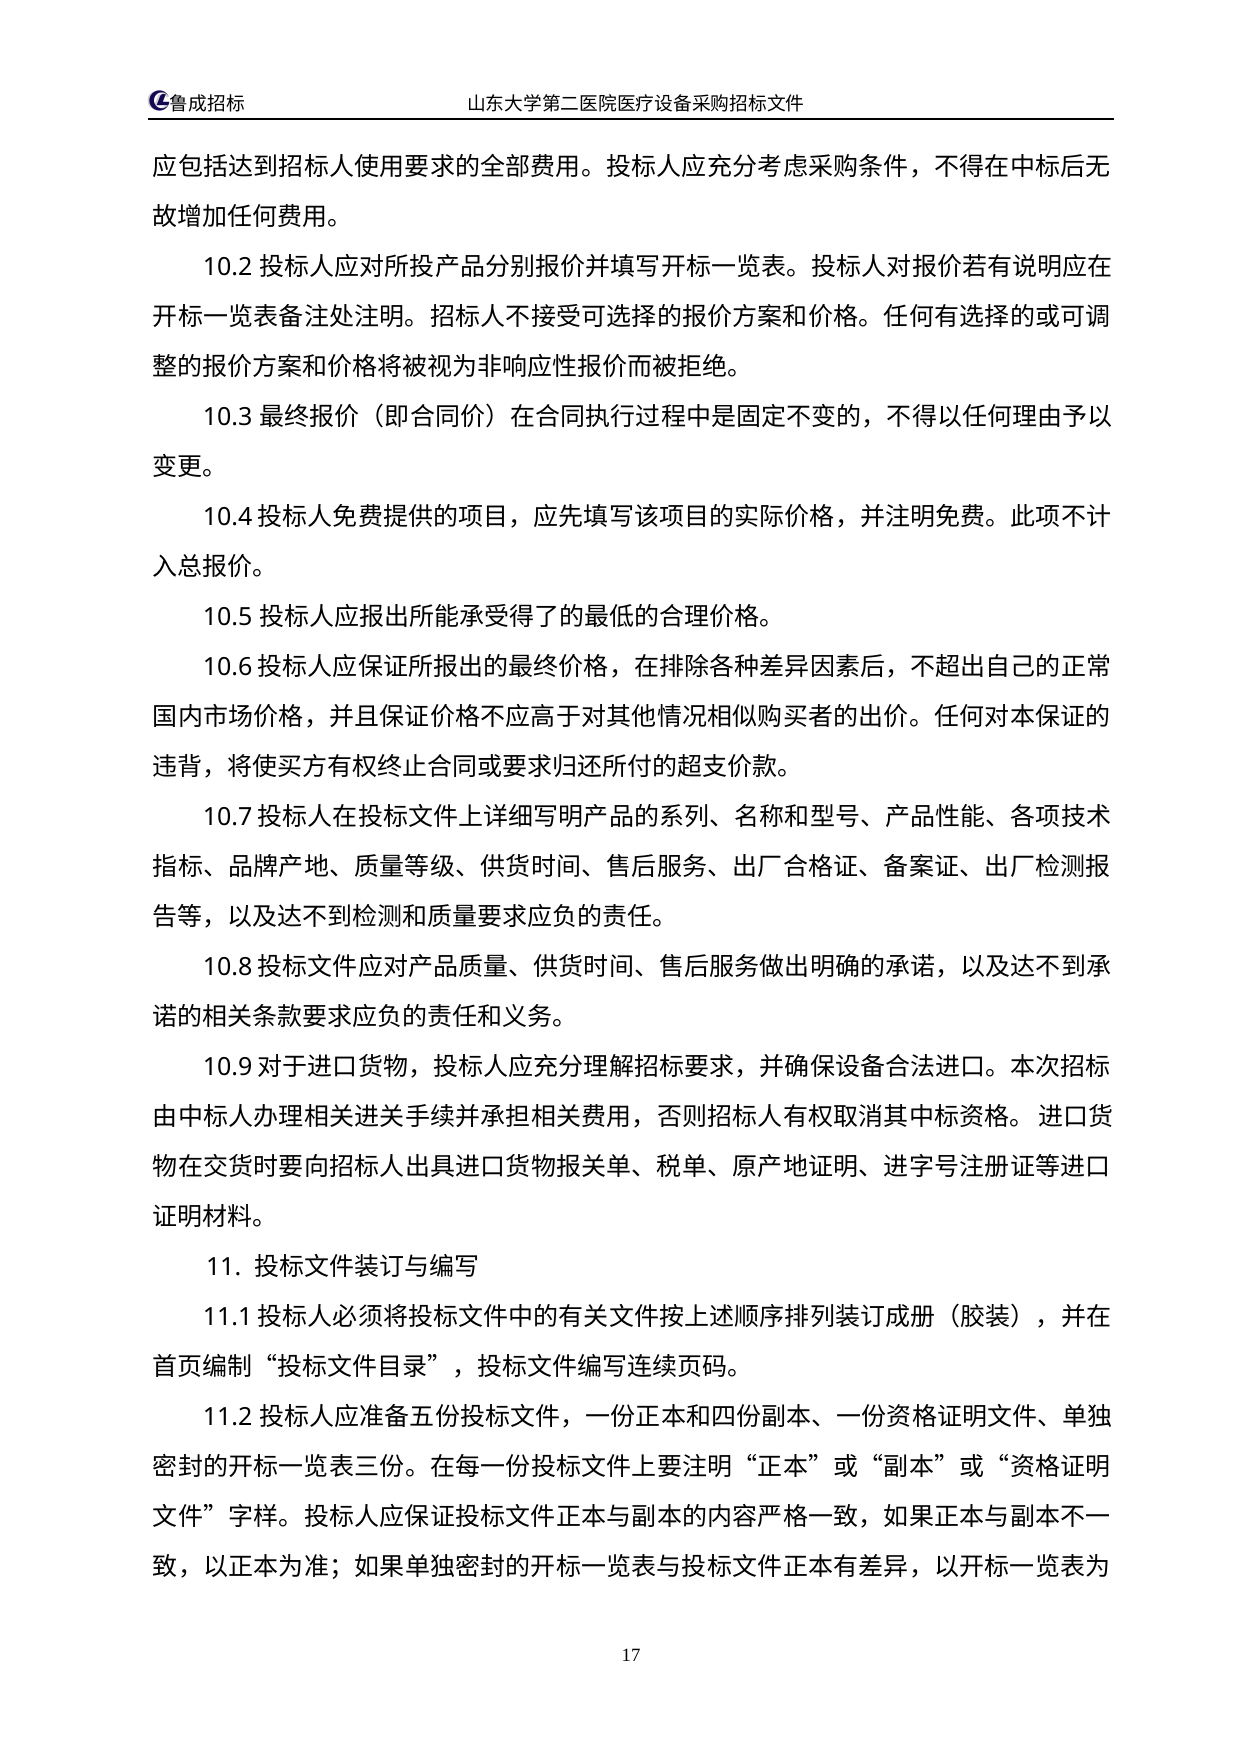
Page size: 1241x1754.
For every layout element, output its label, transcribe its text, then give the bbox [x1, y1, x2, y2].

list 11. 投标文件装订与编写 [168, 1236, 1114, 1286]
list 10.5 投标人应报出所能承受得了的最低的合理价格。 [153, 586, 1114, 636]
picture [147, 90, 170, 111]
list 10.3 最终报价（即合同价）在合同执行过程中是固定不变的，不得以任何理由予以变更。 [153, 386, 1114, 486]
list 10.4投标人免费提供的项目，应先填写该项目的实际价格，并注明免费。此项不计入总报价。 [153, 486, 1114, 586]
list 10.8投标文件应对产品质量、供货时间、售后服务做出明确的承诺，以及达不到承诺的相关条款要求应负的责任和义务。 [153, 936, 1114, 1036]
list 11.1投标人必须将投标文件中的有关文件按上述顺序排列装订成册（胶装），并在首页编制“投标文件目录”，投标文件编写连续页码。 [153, 1286, 1114, 1386]
list 10.2 投标人应对所投产品分别报价并填写开标一览表。投标人对报价若有说明应在开标一览表备注处注明。招标人不接受可选择的报价方案和价格。任何有选择的或可调整的报价方案和价格将被视为非响应性报价而被拒绝。 [153, 236, 1114, 386]
list 10.6投标人应保证所报出的最终价格，在排除各种差异因素后，不超出自己的正常国内市场价格，并且保证价格不应高于对其他情况相似购买者的出价。任何对本保证的违背，将使买方有权终止合同或要求归还所付的超支价款。 [153, 636, 1114, 786]
list 10.9对于进口货物，投标人应充分理解招标要求，并确保设备合法进口。本次招标由中标人办理相关进关手续并承担相关费用，否则招标人有权取消其中标资格。进口货物在交货时要向招标人出具进口货物报关单、税单、原产地证明、进字号注册证等进口证明材料。 [153, 1036, 1114, 1236]
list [153, 1386, 1114, 1586]
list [153, 136, 1114, 236]
list 10.7投标人在投标文件上详细写明产品的系列、名称和型号、产品性能、各项技术指标、品牌产地、质量等级、供货时间、售后服务、出厂合格证、备案证、出厂检测报告等，以及达不到检测和质量要求应负的责任。 [153, 786, 1114, 936]
